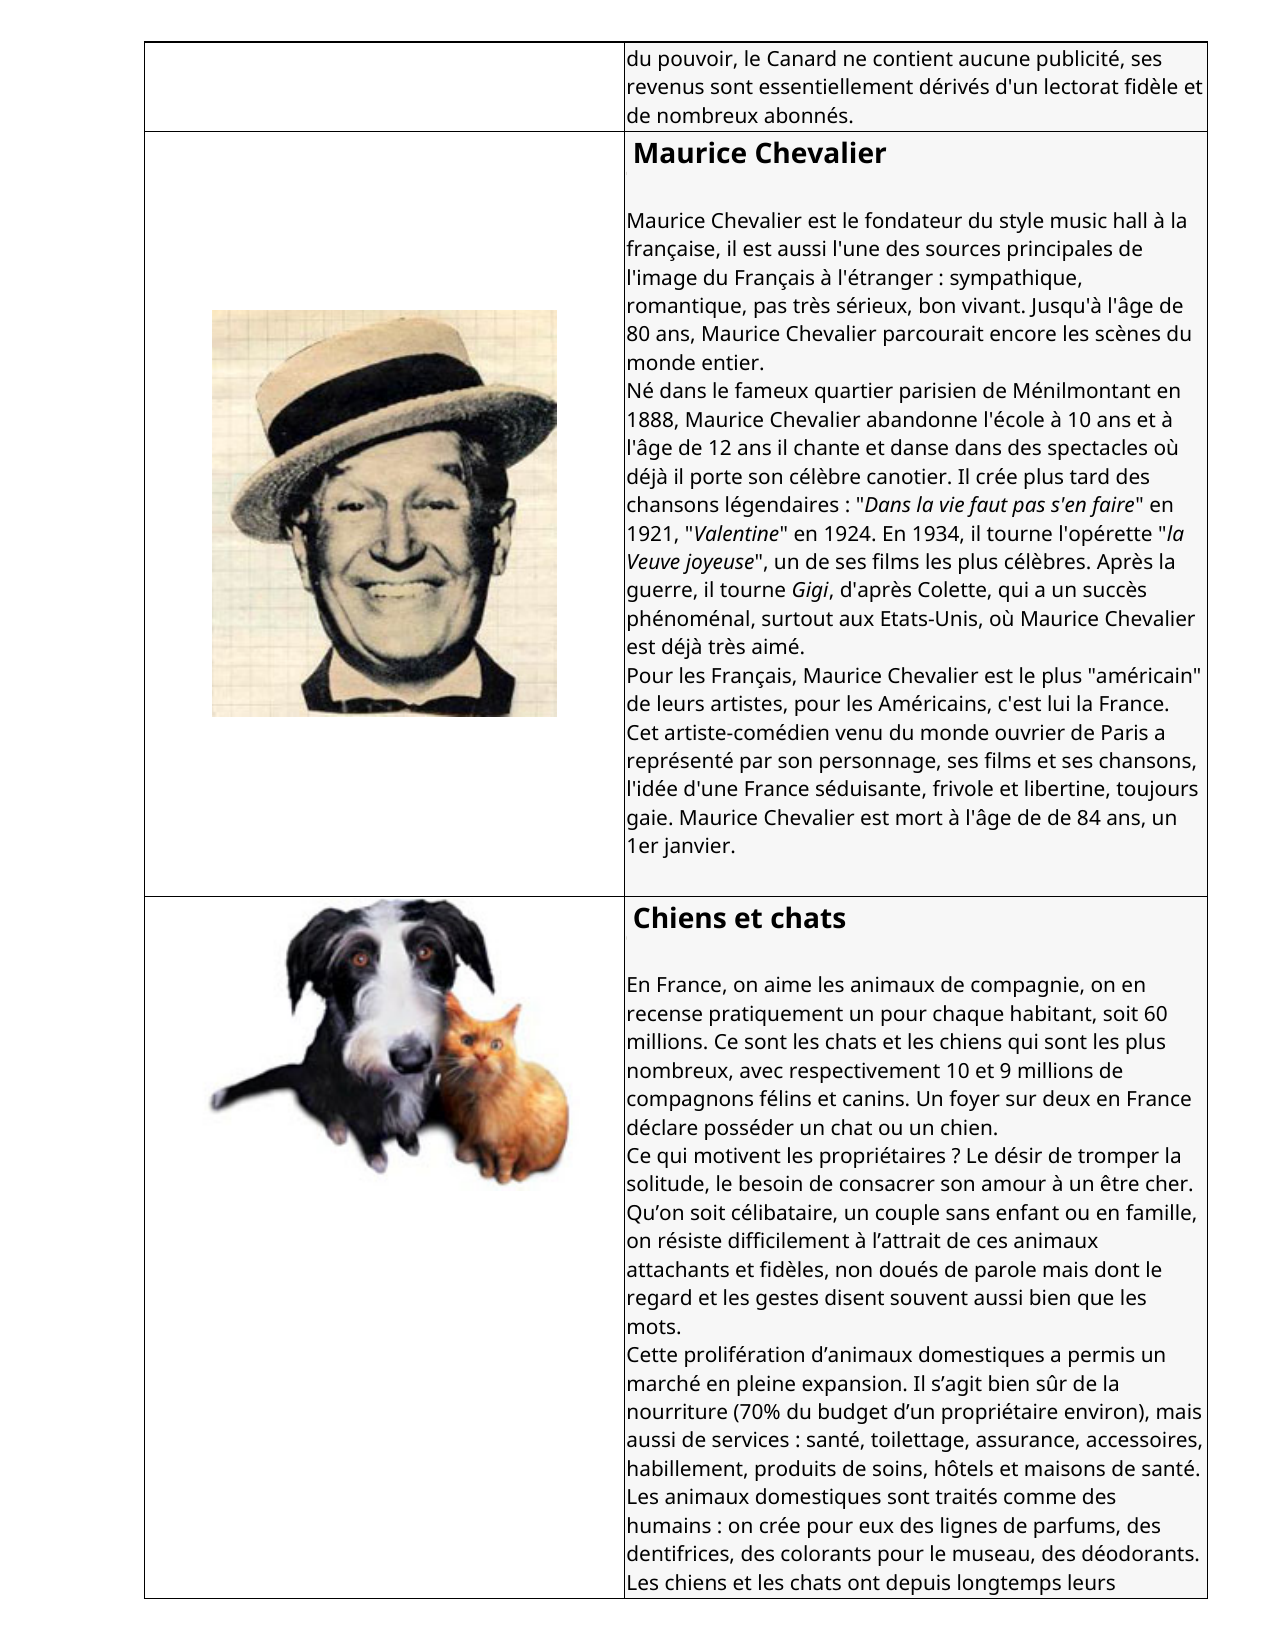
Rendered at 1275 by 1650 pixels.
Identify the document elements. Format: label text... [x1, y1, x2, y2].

table_cell [145, 132, 624, 896]
table_cell [145, 43, 624, 131]
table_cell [625, 897, 1207, 1598]
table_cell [625, 43, 1207, 131]
table_cell Maurice Chevalier Maurice Chevalier est le fondateur du style music hall à la française, il est aussi l'une des sources principales de l'image du Français à l'étranger : sympathique, romantique, pas très sérieux, bon vivant. Jusqu'à l'âge de 80 ans, Maurice Chevalier parcourait encore les scènes du monde entier. Né dans le fameux quartier parisien de Ménilmontant en 1888, Maurice Chevalier abandonne l'école à 10 ans et à l'âge de 12 ans il chante et danse dans des spectacles où déjà il porte son célèbre canotier. Il crée plus tard des chansons légendaires : "Dans la vie faut pas s'en faire" en 1921, "Valentine" en 1924. En 1934, il tourne l'opérette "la Veuve joyeuse", un de ses films les plus célèbres. Après la guerre, il tourne Gigi, d'après Colette, qui a un succès phénoménal, surtout aux Etats-Unis, où Maurice Chevalier est déjà très aimé. Pour les Français, Maurice Chevalier est le plus "américain" de leurs artistes, pour les Américains, c'est lui la France. Cet artiste-comédien venu du monde ouvrier de Paris a représenté par son personnage, ses films et ses chansons, l'idée d'une France séduisante, frivole et libertine, toujours gaie. Maurice Chevalier est mort à l'âge de de 84 ans, un 1er janvier. [625, 132, 1207, 896]
picture [212, 310, 557, 717]
picture [189, 898, 580, 1191]
table_cell [145, 897, 624, 1598]
